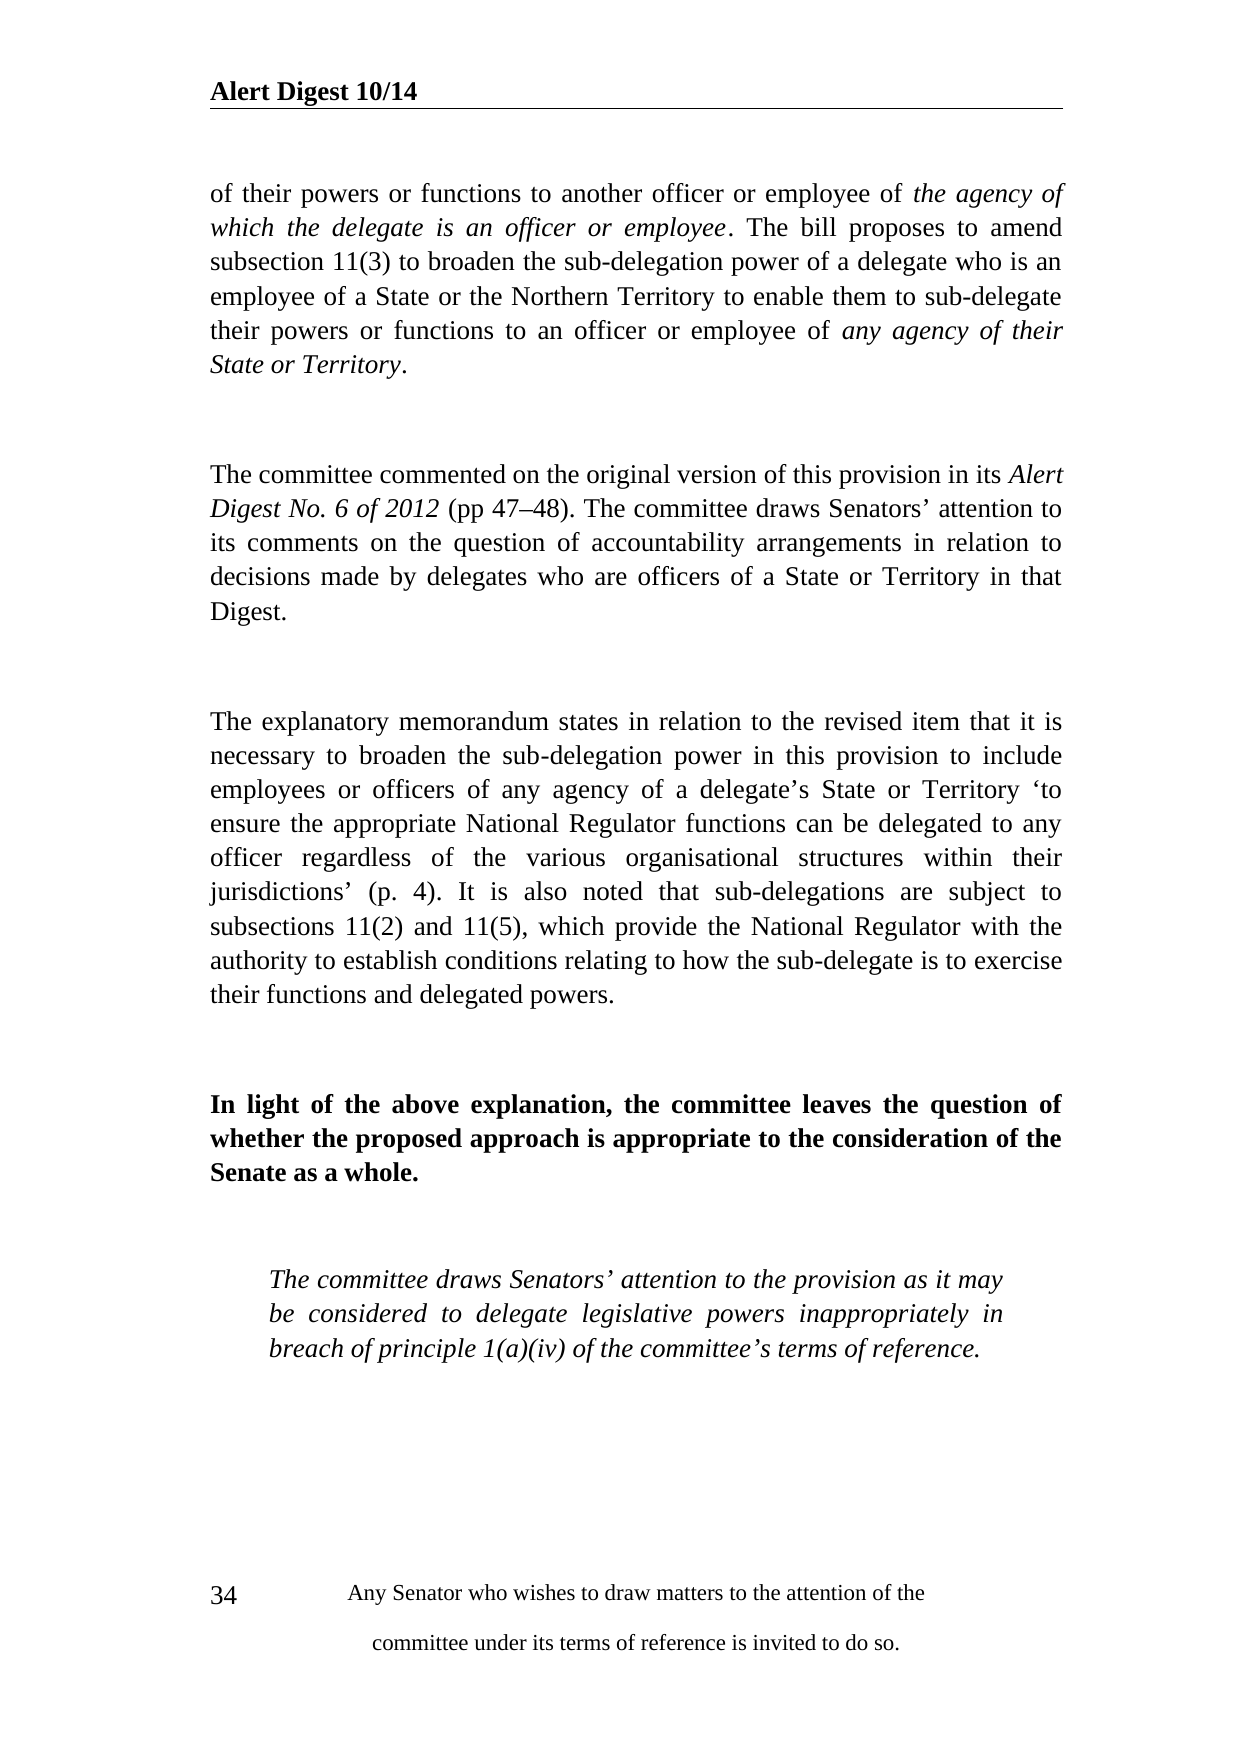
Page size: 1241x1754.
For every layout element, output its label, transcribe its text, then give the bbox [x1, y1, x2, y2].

text The committee draws Senators’ attention to the provision as it may be considered to delegate legislative powers inappropriately in breach of principle 1(a)(iv) of the committee’s terms of reference. [269, 1263, 1004, 1363]
text In light of the above explanation, the committee leaves the question of whether the proposed approach is appropriate to the consideration of the Senate as a whole. [210, 1088, 1063, 1187]
text The committee commented on the original version of this provision in its Alert Digest No. 6 of 2012 (pp 47–48). The committee draws Senators’ attention to its comments on the question of accountability arrangements in relation to decisions made by delegates who are officers of a State or Territory in that Digest. [210, 458, 1063, 626]
text The explanatory memorandum states in relation to the revised item that it is necessary to broaden the sub-delegation power in this provision to include employees or officers of any agency of a delegate’s State or Territory ‘to ensure the appropriate National Regulator functions can be delegated to any officer regardless of the various organisational structures within their jurisdictions’ (p. 4). It is also noted that sub-delegations are subject to subsections 11(2) and 11(5), which provide the National Regulator with the authority to establish conditions relating to how the sub-delegate is to exercise their functions and delegated powers. [210, 705, 1063, 1009]
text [210, 177, 1063, 379]
